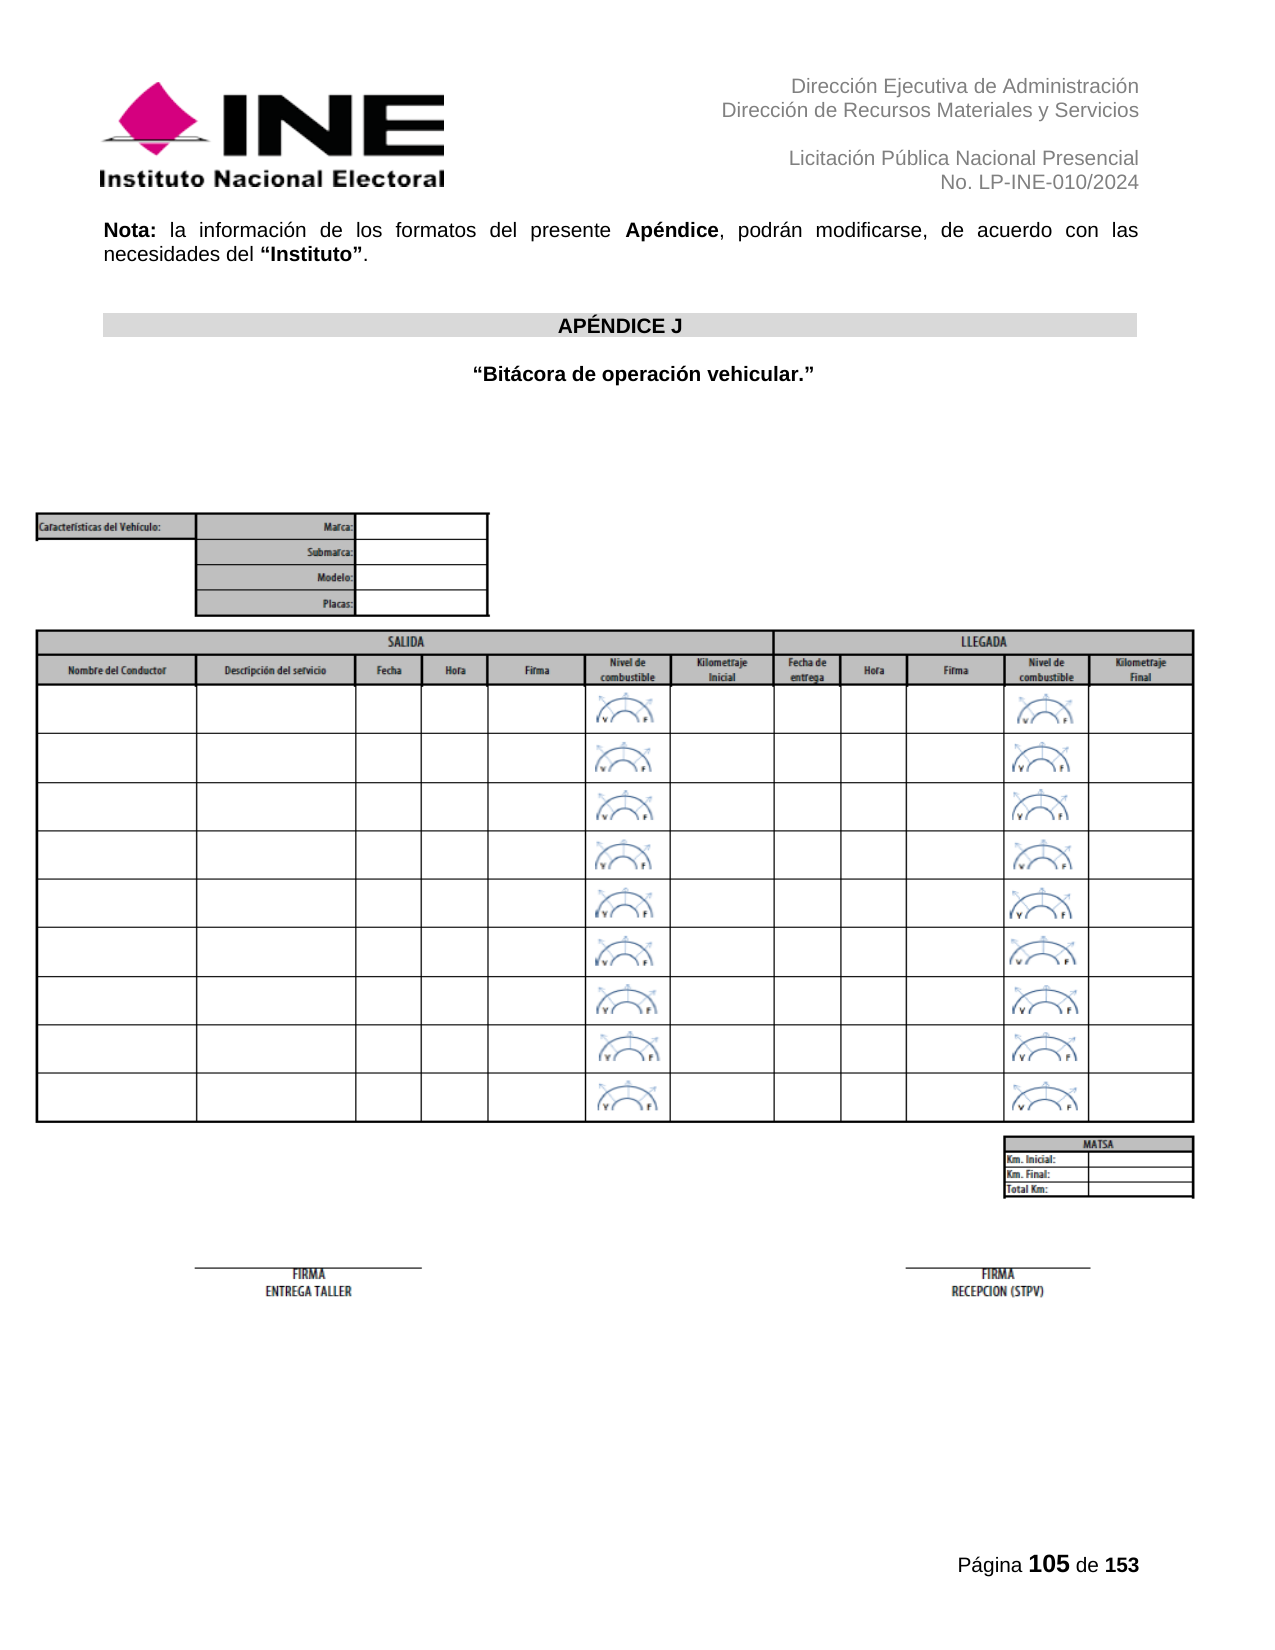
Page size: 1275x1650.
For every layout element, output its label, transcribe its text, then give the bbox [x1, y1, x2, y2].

picture [20, 505, 1205, 1318]
picture [100, 82, 444, 187]
text Nota: la información de los formatos del presente Apéndice, podrán modificarse, de acuerdo con las necesidades del “Instituto”. [103, 218, 1139, 266]
text APÉNDICE J [103, 313, 1137, 337]
text “Bitácora de operación vehicular.” [148, 362, 1139, 386]
